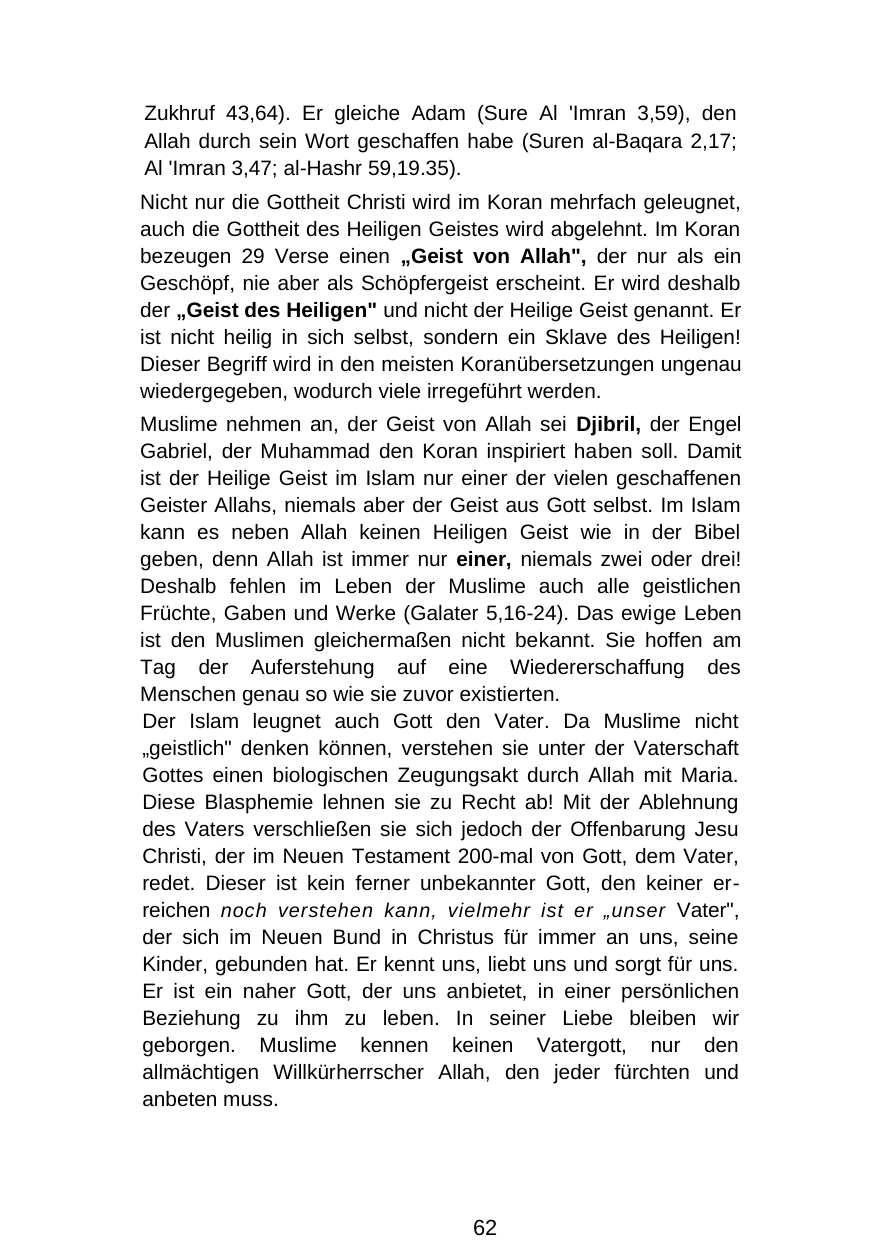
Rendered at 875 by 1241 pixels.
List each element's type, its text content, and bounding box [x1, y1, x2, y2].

text Der Islam leugnet auch Gott den Vater. Da Muslime nicht „geistlich" denken können, verstehen sie unter der Vaterschaft Gottes einen biologischen Zeugungsakt durch Allah mit Maria. Diese Blasphemie lehnen sie zu Recht ab! Mit der Ablehnung des Vaters verschließen sie sich jedoch der Offenbarung Jesu Christi, der im Neuen Testament 200-mal von Gott, dem Vater, redet. Dieser ist kein ferner unbekannter Gott, den keiner erreichen noch verstehen kann, vielmehr ist er „unser Vater", der sich im Neuen Bund in Christus für immer an uns, seine Kinder, gebunden hat. Er kennt uns, liebt uns und sorgt für uns. Er ist ein naher Gott, der uns anbietet, in einer persönlichen Beziehung zu ihm zu leben. In seiner Liebe bleiben wir geborgen. Muslime kennen keinen Vatergott, nur den allmächtigen Willkürherrscher Allah, den jeder fürchten und anbeten muss. [142, 707, 739, 1112]
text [144, 99, 737, 181]
text Muslime nehmen an, der Geist von Allah sei Djibril, der Engel Gabriel, der Muhammad den Koran inspiriert haben soll. Damit ist der Heilige Geist im Islam nur einer der vielen geschaffenen Geister Allahs, niemals aber der Geist aus Gott selbst. Im Islam kann es neben Allah keinen Heiligen Geist wie in der Bibel geben, denn Allah ist immer nur einer, niemals zwei oder drei! Deshalb fehlen im Leben der Muslime auch alle geistlichen Früchte, Gaben und Werke (Galater 5,16-24). Das ewige Leben ist den Muslimen gleichermaßen nicht bekannt. Sie hoffen am Tag der Auferstehung auf eine Wiedererschaffung des Menschen genau so wie sie zuvor existierten. [140, 410, 742, 707]
text Nicht nur die Gottheit Christi wird im Koran mehrfach geleugnet, auch die Gottheit des Heiligen Geistes wird abgelehnt. Im Koran bezeugen 29 Verse einen „Geist von Allah", der nur als ein Geschöpf, nie aber als Schöpfergeist erscheint. Er wird deshalb der „Geist des Heiligen" und nicht der Heilige Geist genannt. Er ist nicht heilig in sich selbst, sondern ein Sklave des Heiligen! Dieser Begriff wird in den meisten Koranübersetzungen ungenau wiedergegeben, wodurch viele irregeführt werden. [140, 188, 742, 404]
